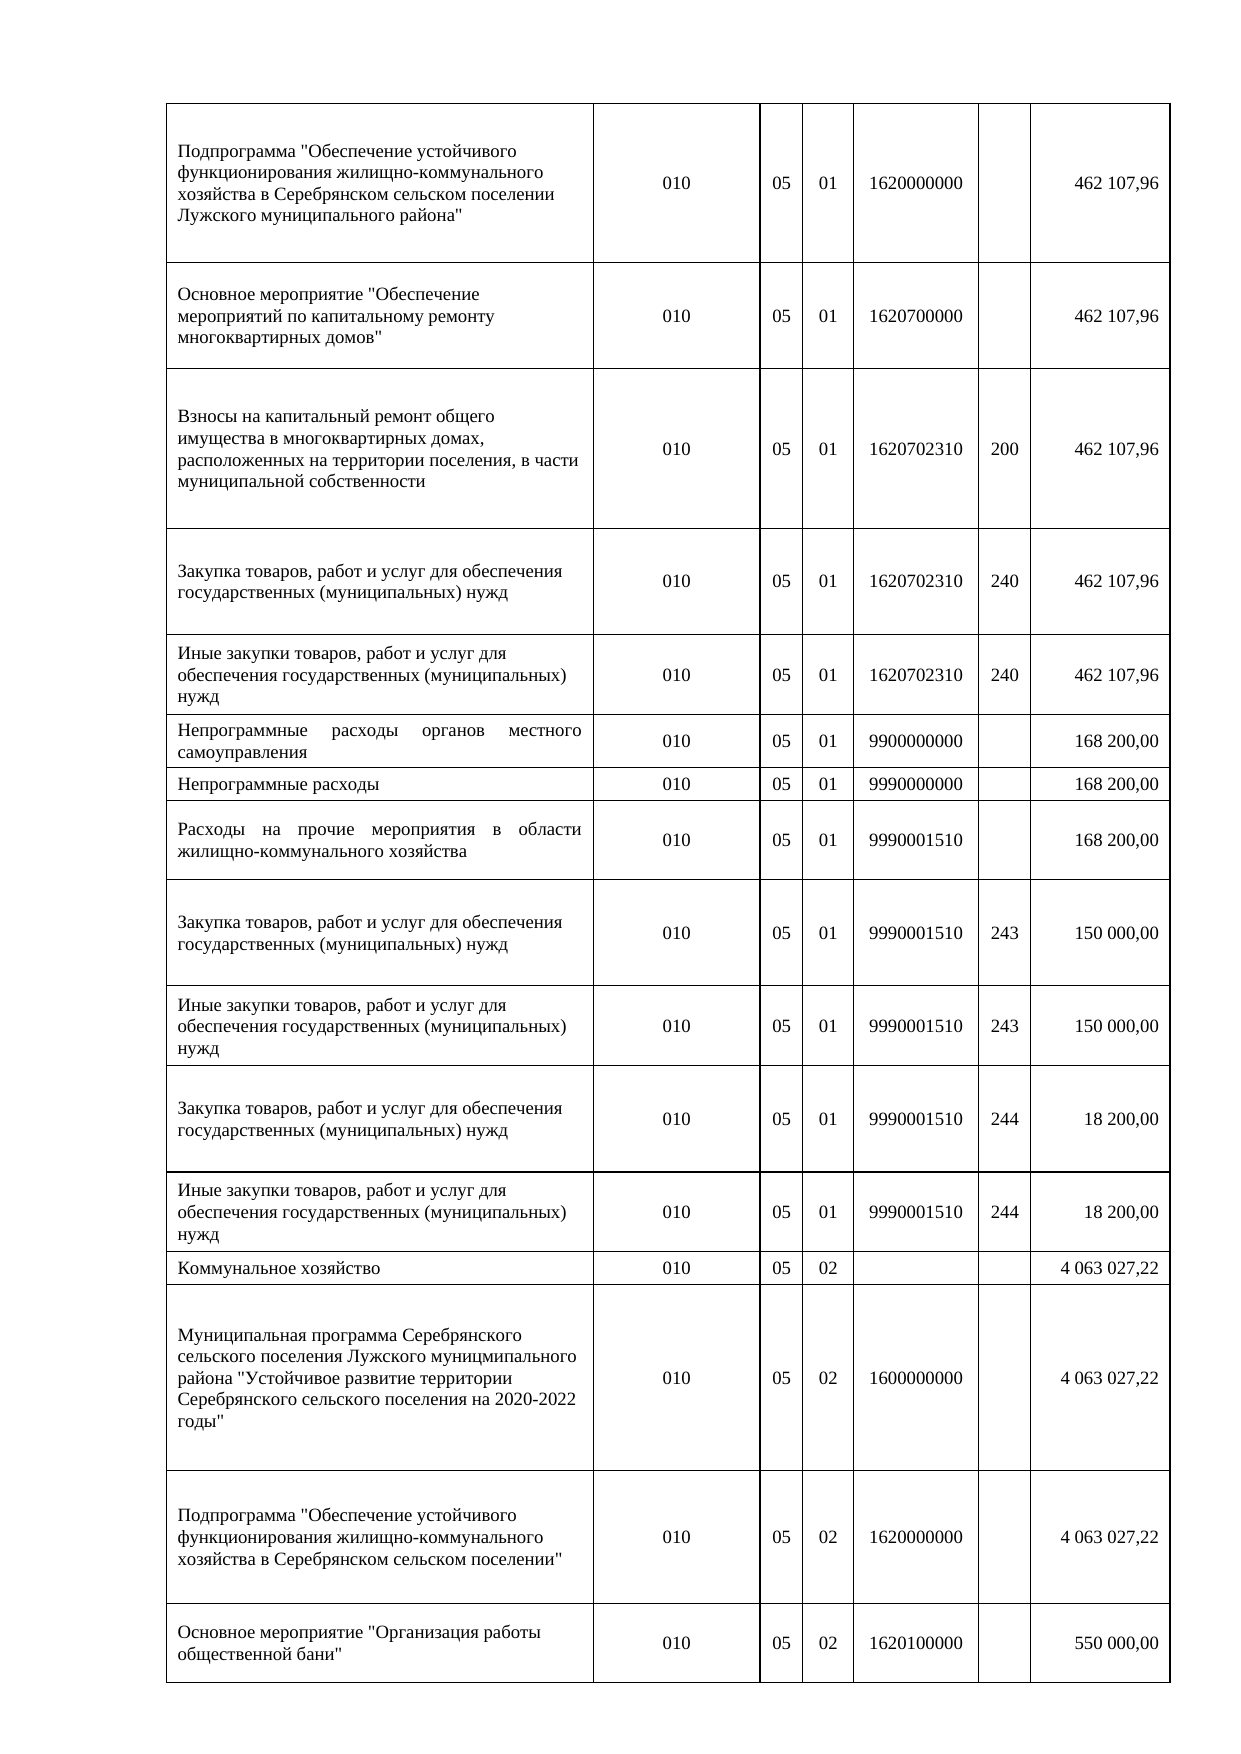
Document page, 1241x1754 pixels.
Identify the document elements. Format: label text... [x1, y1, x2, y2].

table_cell 01 [803, 104, 853, 262]
table_cell 1620000000 [854, 1471, 978, 1603]
table_cell 9990001510 [854, 801, 978, 879]
table_cell 010 [594, 1285, 759, 1470]
table_cell 05 [761, 1066, 802, 1171]
table_cell Непрограммные расходы органов местного самоуправления [167, 715, 593, 767]
table_cell 010 [594, 715, 759, 767]
table_cell 02 [803, 1471, 853, 1603]
table_cell [979, 1285, 1030, 1470]
table_cell 18 200,00 [1031, 1173, 1169, 1251]
table_cell [979, 263, 1030, 368]
table_cell [854, 1252, 978, 1284]
table_cell 4 063 027,22 [1031, 1471, 1169, 1603]
table_cell 010 [594, 986, 759, 1065]
table_cell 01 [803, 986, 853, 1065]
table_cell 05 [761, 1471, 802, 1603]
table_cell 02 [803, 1252, 853, 1284]
table_cell 243 [979, 880, 1030, 985]
table_cell 05 [761, 1285, 802, 1470]
table_cell 010 [594, 529, 759, 634]
table_cell 01 [803, 529, 853, 634]
table_cell 05 [761, 529, 802, 634]
table_cell 150 000,00 [1031, 880, 1169, 985]
table_cell 4 063 027,22 [1031, 1252, 1169, 1284]
table_cell Закупка товаров, работ и услуг для обеспечения государственных (муниципальных) нужд [167, 880, 593, 985]
table_cell [979, 768, 1030, 799]
table_cell 9990001510 [854, 880, 978, 985]
table_cell 010 [594, 104, 759, 262]
table_cell Расходы на прочие мероприятия в области жилищно-коммунального хозяйства [167, 801, 593, 879]
table_cell 1620100000 [854, 1604, 978, 1682]
table_cell Муниципальная программа Серебрянского сельского поселения Лужского муницмипального района "Устойчивое развитие территории Серебрянского сельского поселения на 2020-2022 годы" [167, 1285, 593, 1470]
table_cell Закупка товаров, работ и услуг для обеспечения государственных (муниципальных) нужд [167, 529, 593, 634]
table_cell 01 [803, 369, 853, 528]
table_cell [979, 1252, 1030, 1284]
table_cell 05 [761, 1604, 802, 1682]
table_cell 01 [803, 715, 853, 767]
table_cell Взносы на капитальный ремонт общего имущества в многоквартирных домах, расположенных на территории поселения, в части муниципальной собственности [167, 369, 593, 528]
table_cell 243 [979, 986, 1030, 1065]
table_cell [979, 1604, 1030, 1682]
table_cell 200 [979, 369, 1030, 528]
table_cell 05 [761, 986, 802, 1065]
table_cell Закупка товаров, работ и услуг для обеспечения государственных (муниципальных) нужд [167, 1066, 593, 1171]
table_cell 462 107,96 [1031, 104, 1169, 262]
table_cell 05 [761, 1252, 802, 1284]
table_cell Основное мероприятие "Организация работы общественной бани" [167, 1604, 593, 1682]
table_cell Иные закупки товаров, работ и услуг для обеспечения государственных (муниципальных) нужд [167, 1173, 593, 1251]
table_cell 462 107,96 [1031, 635, 1169, 713]
table_cell 010 [594, 1604, 759, 1682]
table_cell 1620702310 [854, 369, 978, 528]
table_cell 9990001510 [854, 986, 978, 1065]
table_cell 01 [803, 1173, 853, 1251]
table_cell [979, 104, 1030, 262]
table_cell 18 200,00 [1031, 1066, 1169, 1171]
table_cell 9990001510 [854, 1066, 978, 1171]
table_cell 010 [594, 1471, 759, 1603]
table_cell 010 [594, 369, 759, 528]
table_cell 4 063 027,22 [1031, 1285, 1169, 1470]
table_cell 010 [594, 880, 759, 985]
table_cell 168 200,00 [1031, 715, 1169, 767]
table_cell 462 107,96 [1031, 529, 1169, 634]
table_cell 9900000000 [854, 715, 978, 767]
table_cell 1600000000 [854, 1285, 978, 1470]
table_cell 9990001510 [854, 1173, 978, 1251]
table_cell Подпрограмма "Обеспечение устойчивого функционирования жилищно-коммунального хозяйства в Серебрянском сельском поселении" [167, 1471, 593, 1603]
table_cell 1620700000 [854, 263, 978, 368]
table_cell 05 [761, 104, 802, 262]
table_cell 150 000,00 [1031, 986, 1169, 1065]
table_cell Иные закупки товаров, работ и услуг для обеспечения государственных (муниципальных) нужд [167, 635, 593, 713]
table_cell Подпрограмма "Обеспечение устойчивого функционирования жилищно-коммунального хозяйства в Серебрянском сельском поселении Лужского муниципального района" [167, 104, 593, 262]
table_cell 05 [761, 369, 802, 528]
table_cell 01 [803, 801, 853, 879]
table_cell 240 [979, 635, 1030, 713]
table_cell [979, 1471, 1030, 1603]
table_cell 02 [803, 1604, 853, 1682]
table_cell 01 [803, 635, 853, 713]
table_cell Коммунальное хозяйство [167, 1252, 593, 1284]
table_cell 1620702310 [854, 635, 978, 713]
table_cell 05 [761, 263, 802, 368]
table_cell 01 [803, 768, 853, 799]
table_cell 01 [803, 1066, 853, 1171]
table_cell 010 [594, 1173, 759, 1251]
table_cell 01 [803, 263, 853, 368]
table_cell 05 [761, 768, 802, 799]
table_cell 240 [979, 529, 1030, 634]
table_cell 02 [803, 1285, 853, 1470]
table_cell 168 200,00 [1031, 801, 1169, 879]
table_cell 010 [594, 1066, 759, 1171]
table_cell [979, 715, 1030, 767]
table_cell 1620702310 [854, 529, 978, 634]
table_cell 05 [761, 715, 802, 767]
table_cell 05 [761, 801, 802, 879]
table_cell 550 000,00 [1031, 1604, 1169, 1682]
table_cell 010 [594, 768, 759, 799]
table_cell 010 [594, 263, 759, 368]
table_cell 05 [761, 635, 802, 713]
table_cell [979, 801, 1030, 879]
table_cell 01 [803, 880, 853, 985]
table_cell Иные закупки товаров, работ и услуг для обеспечения государственных (муниципальных) нужд [167, 986, 593, 1065]
table_cell 244 [979, 1173, 1030, 1251]
table_cell 1620000000 [854, 104, 978, 262]
table_cell 05 [761, 1173, 802, 1251]
table_cell 010 [594, 801, 759, 879]
table_cell 05 [761, 880, 802, 985]
table_cell 168 200,00 [1031, 768, 1169, 799]
table_cell 462 107,96 [1031, 369, 1169, 528]
table_cell 010 [594, 635, 759, 713]
table_cell 9990000000 [854, 768, 978, 799]
table_cell Основное мероприятие "Обеспечение мероприятий по капитальному ремонту многоквартирных домов" [167, 263, 593, 368]
table_cell 244 [979, 1066, 1030, 1171]
table_cell 010 [594, 1252, 759, 1284]
table_cell 462 107,96 [1031, 263, 1169, 368]
table_cell Непрограммные расходы [167, 768, 593, 799]
